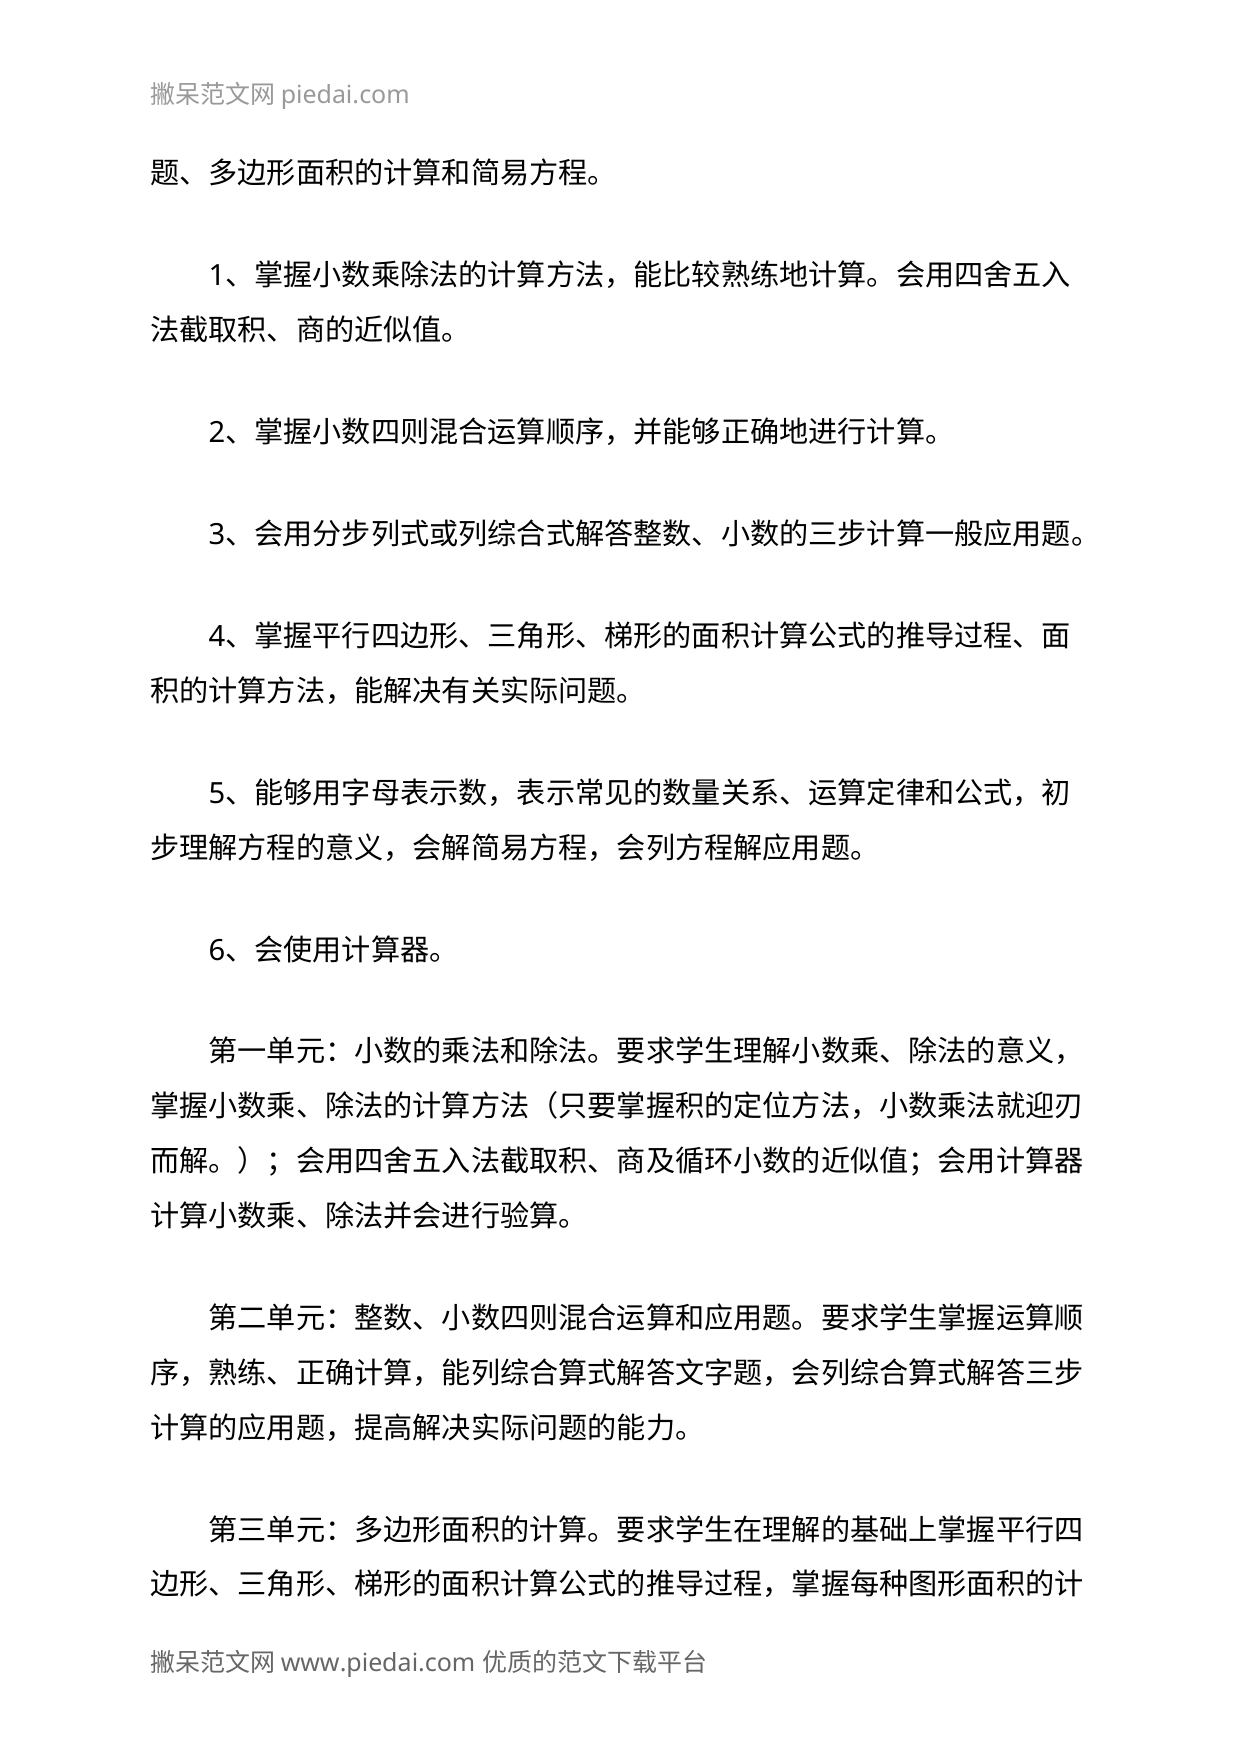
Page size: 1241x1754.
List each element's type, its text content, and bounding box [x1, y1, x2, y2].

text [150, 1506, 1090, 1603]
text 第二单元：整数、小数四则混合运算和应用题。要求学生掌握运算顺序，熟练、正确计算，能列综合算式解答文字题，会列综合算式解答三步计算的应用题，提高解决实际问题的能力。 [150, 1294, 1090, 1447]
text 5、能够用字母表示数，表示常见的数量关系、运算定律和公式，初步理解方程的意义，会解简易方程，会列方程解应用题。 [150, 769, 1090, 867]
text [150, 150, 1090, 192]
text 1、掌握小数乘除法的计算方法，能比较熟练地计算。会用四舍五入法截取积、商的近似值。 [150, 252, 1090, 349]
text 4、掌握平行四边形、三角形、梯形的面积计算公式的推导过程、面积的计算方法，能解决有关实际问题。 [150, 612, 1090, 710]
text 6、会使用计算器。 [150, 926, 1090, 968]
text 第一单元：小数的乘法和除法。要求学生理解小数乘、除法的意义，掌握小数乘、除法的计算方法（只要掌握积的定位方法，小数乘法就迎刃而解。）；会用四舍五入法截取积、商及循环小数的近似值；会用计算器计算小数乘、除法并会进行验算。 [150, 1028, 1090, 1235]
text 2、掌握小数四则混合运算顺序，并能够正确地进行计算。 [150, 408, 1090, 451]
text 3、会用分步列式或列综合式解答整数、小数的三步计算一般应用题。 [150, 511, 1090, 553]
